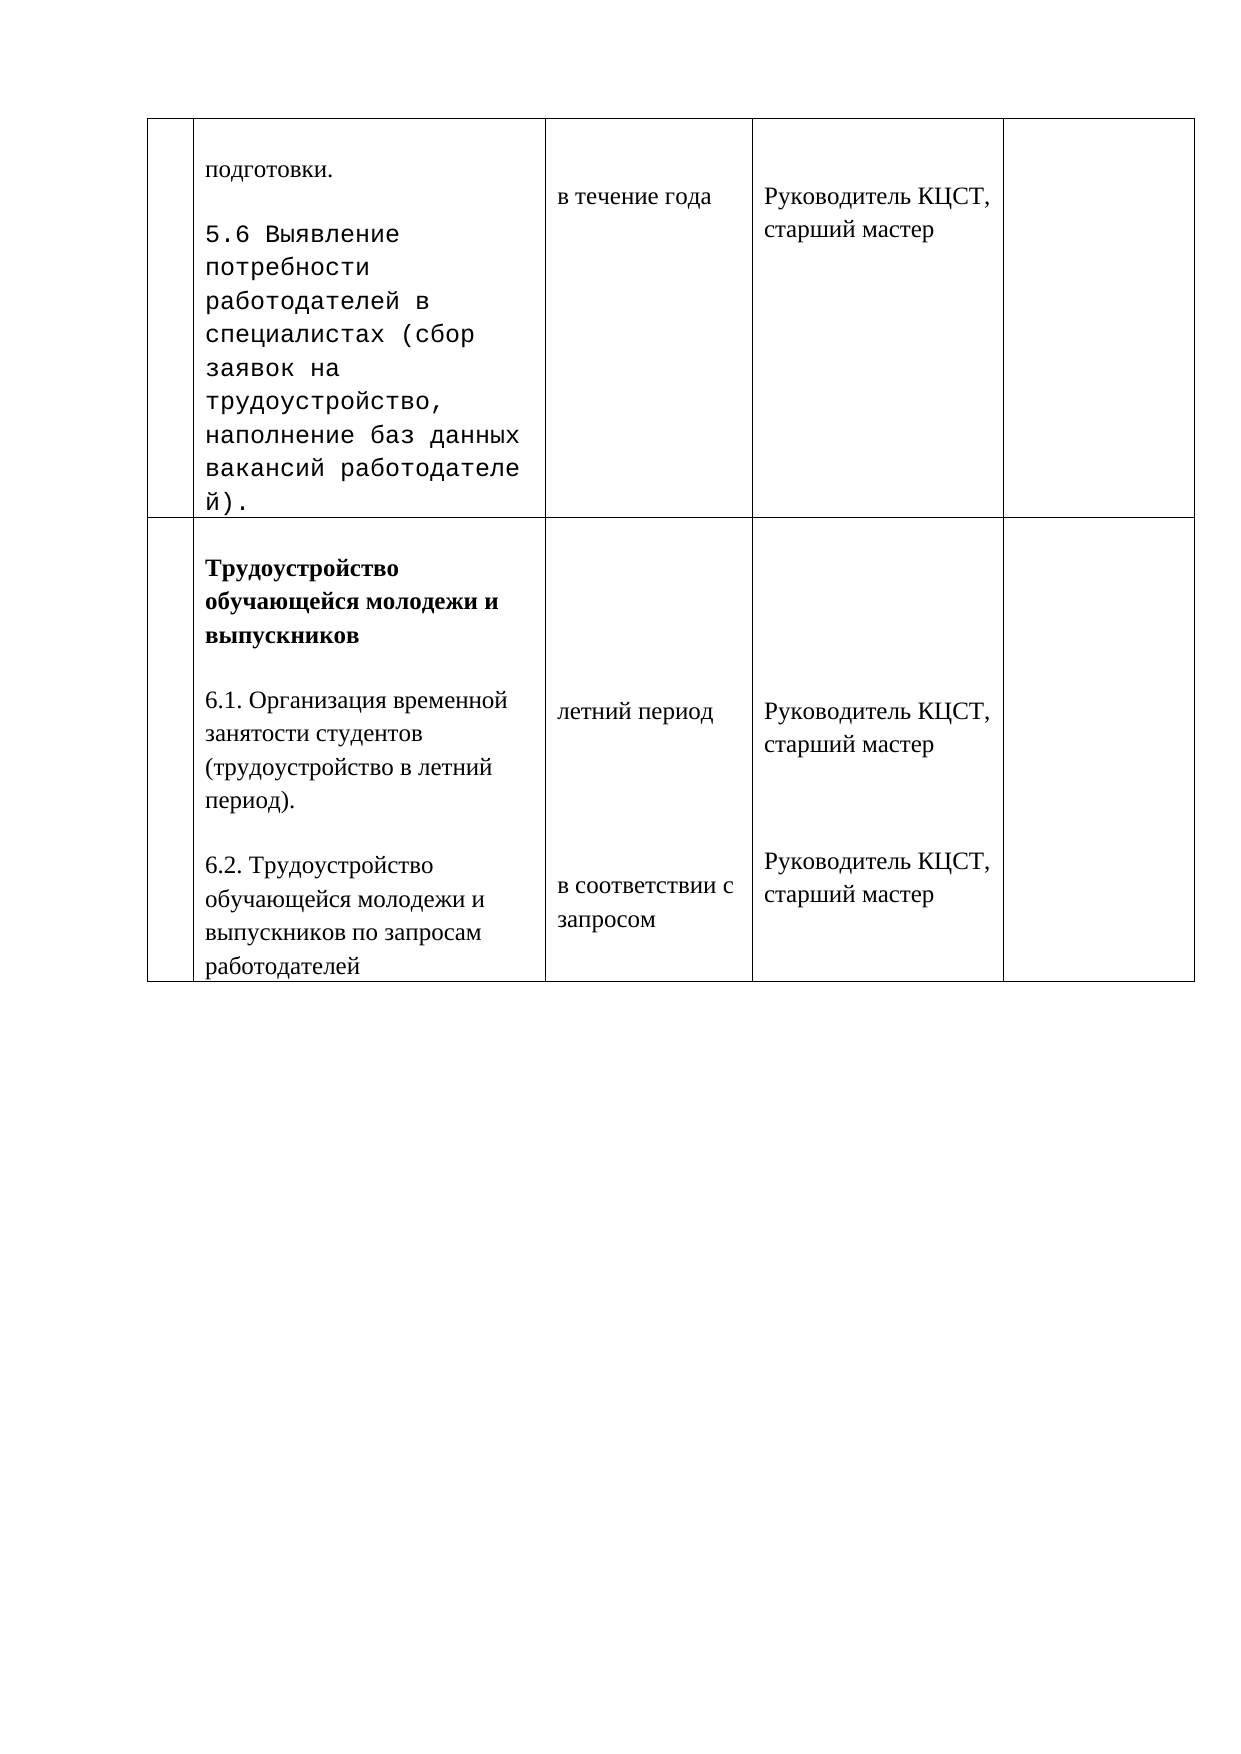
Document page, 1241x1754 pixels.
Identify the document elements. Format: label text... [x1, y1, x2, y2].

table_cell [148, 518, 193, 981]
table_cell [1004, 119, 1194, 517]
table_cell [753, 119, 1003, 517]
table_cell летний период в соответствии с запросом [546, 518, 752, 981]
table_cell Трудоустройство обучающейся молодежи и выпускников 6.1. Организация временной занятости студентов (трудоустройство в летний период). 6.2. Трудоустройство обучающейся молодежи и выпускников по запросам работодателей [194, 518, 545, 981]
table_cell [546, 119, 752, 517]
table_cell Руководитель КЦСТ, старший мастер Руководитель КЦСТ, старший мастер [753, 518, 1003, 981]
table_cell [148, 119, 193, 517]
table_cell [194, 119, 545, 517]
table_cell [1004, 518, 1194, 981]
